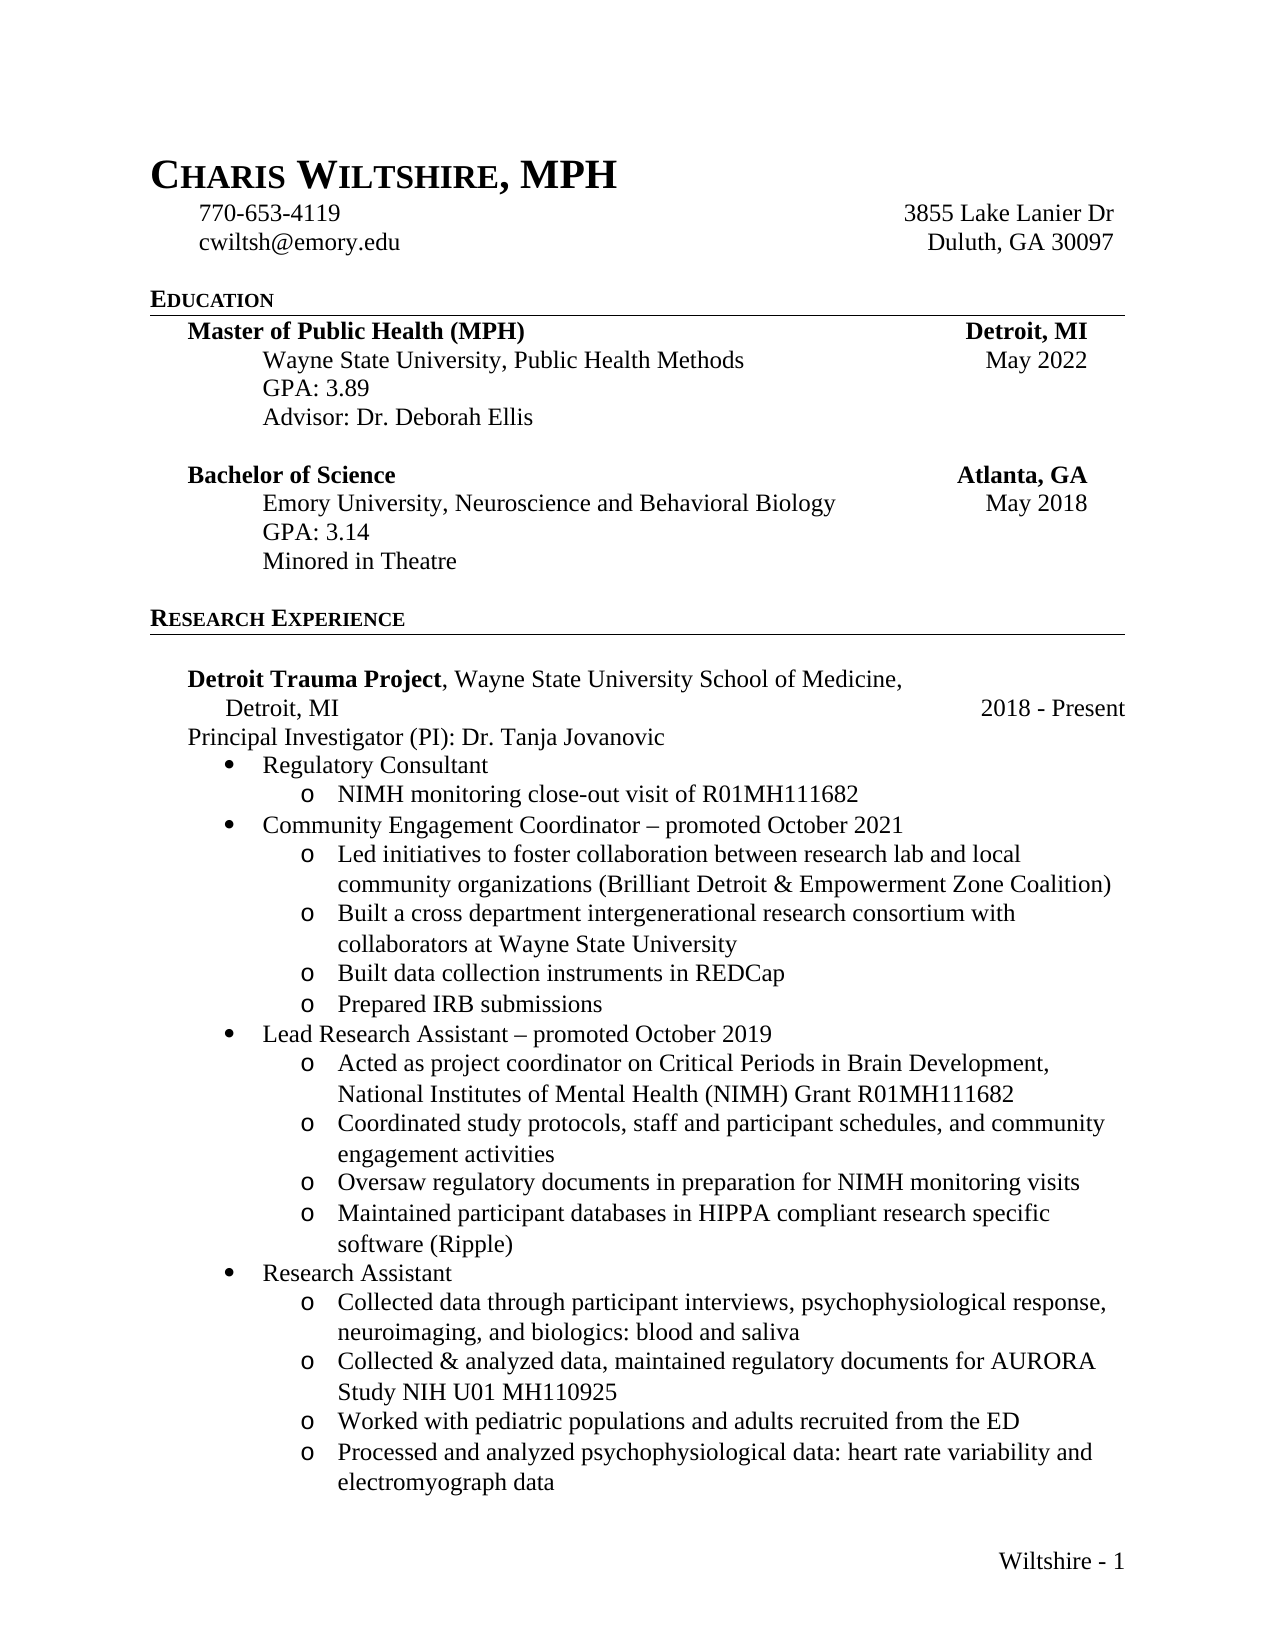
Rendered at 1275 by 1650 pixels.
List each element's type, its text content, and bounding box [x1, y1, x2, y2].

list Lead Research Assistant – promoted October 2019 [225, 1019, 1125, 1048]
subtitle Education [150, 284, 1125, 315]
list Coordinated study protocols, staff and participant schedules, and community engagement activities [300, 1108, 1125, 1167]
list Research Assistant [225, 1258, 1125, 1287]
text Wayne State University, Public Health Methods May 2022 [187, 345, 1125, 373]
text Advisor: Dr. Deborah Ellis [187, 402, 1125, 431]
list Worked with pediatric populations and adults recruited from the ED [300, 1406, 1125, 1437]
list Built a cross department intergenerational research consortium with collaborators at Wayne State University [300, 898, 1125, 958]
text Principal Investigator (PI): Dr. Tanja Jovanovic [187, 722, 1125, 750]
text GPA: 3.89 [187, 373, 1125, 402]
list Regulatory Consultant [225, 750, 1125, 779]
table_header 3855 Lake Lanier Dr Duluth, GA 30097 [656, 198, 1125, 255]
text Master of Public Health (MPH) Detroit, MI [187, 316, 1125, 345]
list Oversaw regulatory documents in preparation for NIMH monitoring visits [300, 1167, 1125, 1198]
text Detroit Trauma Project, Wayne State University School of Medicine, [187, 664, 1125, 693]
list NIMH monitoring close-out visit of R01MH111682 [300, 779, 1125, 810]
table_header 770-653-4119 cwiltsh@emory.edu [188, 198, 656, 255]
text Emory University, Neuroscience and Behavioral Biology May 2018 [187, 488, 1125, 517]
text GPA: 3.14 [187, 517, 1125, 546]
list Processed and analyzed psychophysiological data: heart rate variability and electromyograph data [300, 1437, 1125, 1496]
list Maintained participant databases in HIPPA compliant research specific software (Ripple) [300, 1198, 1125, 1258]
text Detroit, MI 2018 - Present [187, 693, 1125, 722]
list Acted as project coordinator on Critical Periods in Brain Development, National Institutes of Mental Health (NIMH) Grant R01MH111682 [300, 1048, 1125, 1108]
text Minored in Theatre [187, 546, 1125, 575]
list Collected data through participant interviews, psychophysiological response, neuroimaging, and biologics: blood and saliva [300, 1287, 1125, 1346]
list Community Engagement Coordinator – promoted October 2021 [225, 810, 1125, 839]
list Collected & analyzed data, maintained regulatory documents for AURORA Study NIH U01 MH110925 [300, 1346, 1125, 1406]
text Charis Wiltshire, MPH [150, 150, 1125, 198]
text Bachelor of Science Atlanta, GA [187, 460, 1125, 488]
list Built data collection instruments in REDCap [300, 958, 1125, 989]
subtitle Research Experience [150, 603, 1125, 634]
list Prepared IRB submissions [300, 989, 1125, 1019]
list Led initiatives to foster collaboration between research lab and local community organizations (Brilliant Detroit & Empowerment Zone Coalition) [300, 839, 1125, 898]
